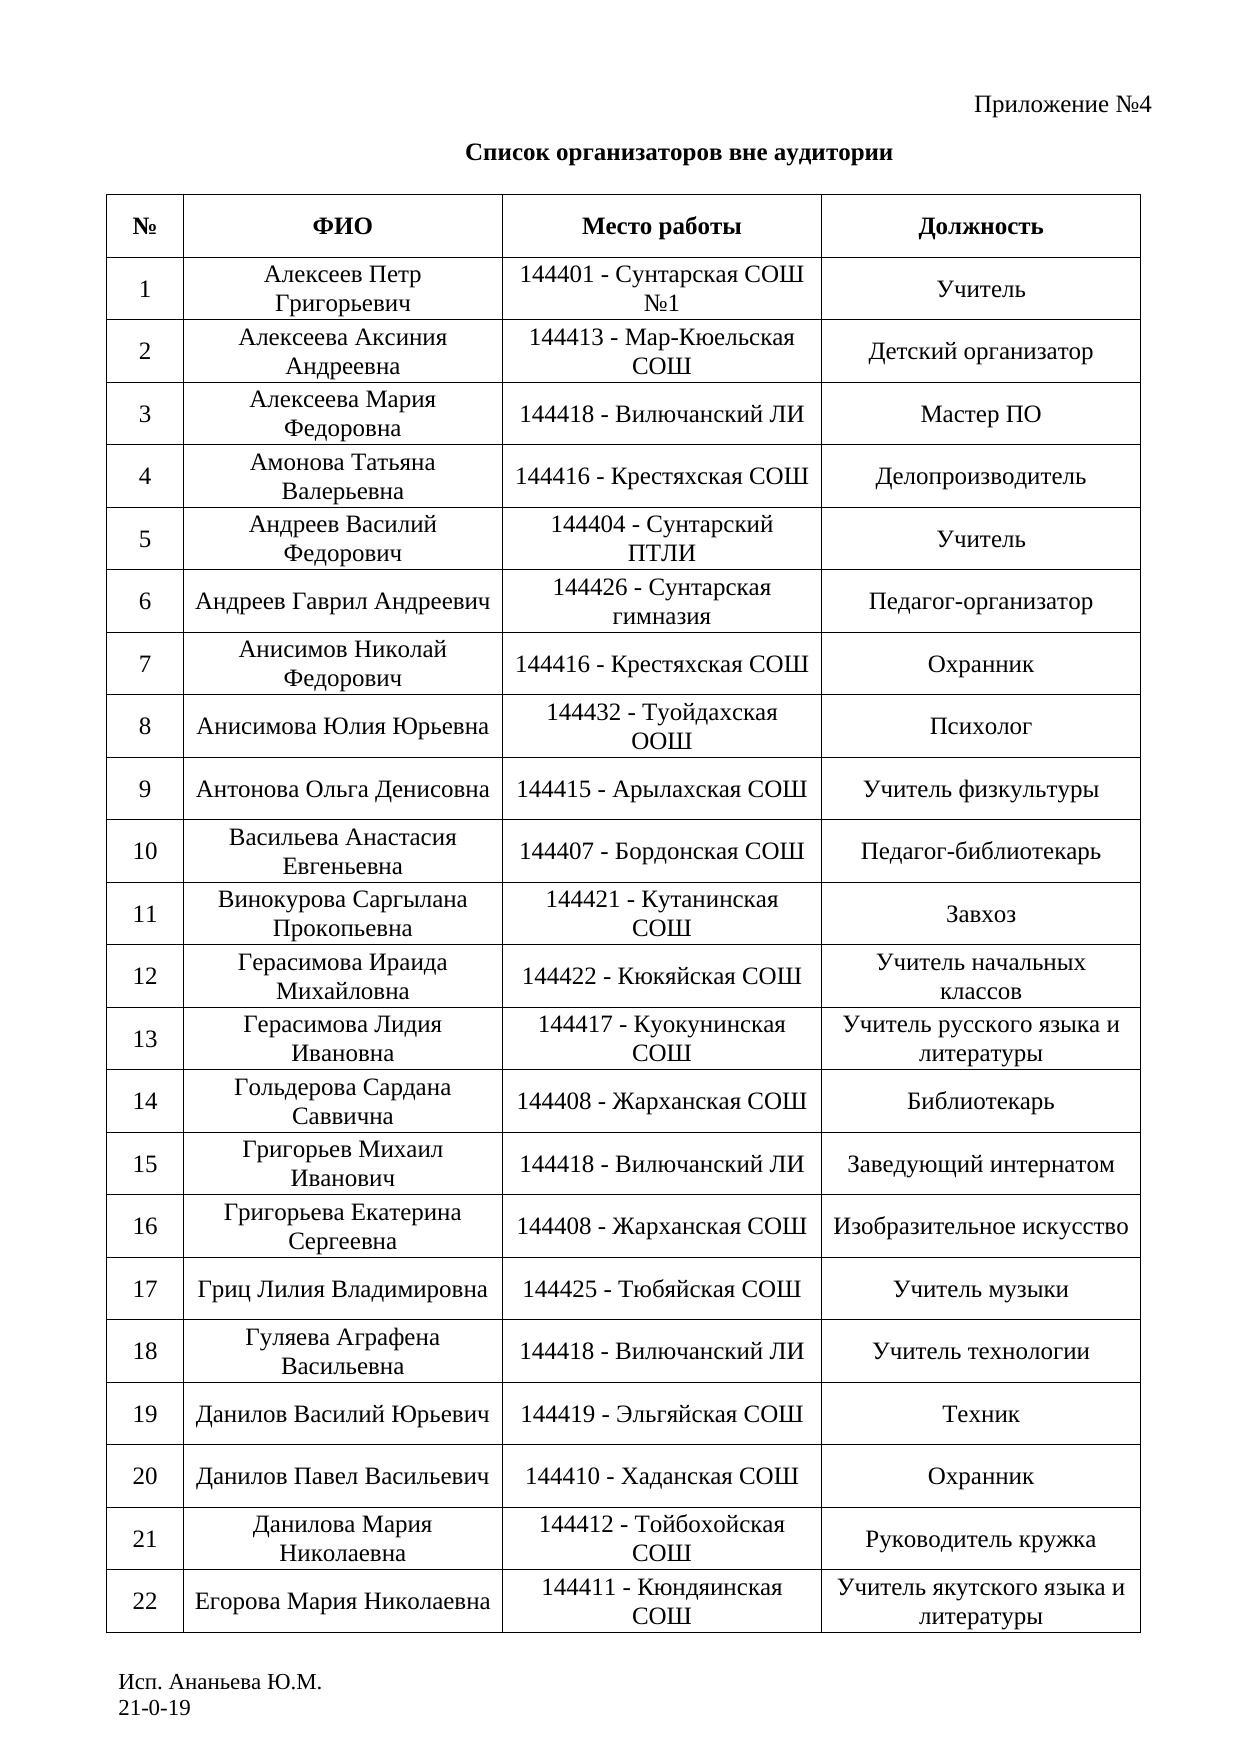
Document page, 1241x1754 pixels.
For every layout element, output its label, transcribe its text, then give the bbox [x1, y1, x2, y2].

table_cell Данилов Павел Васильевич [184, 1445, 502, 1507]
table_cell Делопроизводитель [822, 445, 1140, 507]
table_cell 144401 - Сунтарская СОШ №1 [503, 258, 821, 319]
table_cell 16 [107, 1195, 183, 1257]
table_cell 144425 - Тюбяйская СОШ [503, 1258, 821, 1319]
table_cell Охранник [822, 1445, 1140, 1507]
table_cell 144418 - Вилючанский ЛИ [503, 383, 821, 444]
table_cell Учитель русского языка и литературы [822, 1008, 1140, 1069]
table_cell 144418 - Вилючанский ЛИ [503, 1133, 821, 1194]
table_cell Гольдерова Сардана Саввична [184, 1070, 502, 1132]
table_cell 22 [107, 1570, 183, 1632]
table_cell 19 [107, 1383, 183, 1444]
table_cell Амонова Татьяна Валерьевна [184, 445, 502, 507]
table_cell Алексеева Аксиния Андреевна [184, 320, 502, 382]
table_cell Педагог-организатор [822, 570, 1140, 632]
table_cell 1 [107, 258, 183, 319]
table_cell Васильева Анастасия Евгеньевна [184, 820, 502, 882]
table_cell 2 [107, 320, 183, 382]
table_cell 144413 - Маp-Кюельская СОШ [503, 320, 821, 382]
table_cell Учитель [822, 258, 1140, 319]
table_cell Охранник [822, 633, 1140, 694]
text Список организаторов вне аудитории [117, 137, 1152, 165]
table_cell Андреев Гаврил Андреевич [184, 570, 502, 632]
table_cell Детский организатор [822, 320, 1140, 382]
table_header № [107, 195, 183, 257]
table_cell Библиотекарь [822, 1070, 1140, 1132]
table_cell Изобразительное искусство [822, 1195, 1140, 1257]
table_cell 144419 - Эльгяйская СОШ [503, 1383, 821, 1444]
table_cell 144408 - Жаpханская СОШ [503, 1070, 821, 1132]
table_cell Заведующий интернатом [822, 1133, 1140, 1194]
table_cell Егорова Мария Николаевна [184, 1570, 502, 1632]
table_cell 4 [107, 445, 183, 507]
table_cell 20 [107, 1445, 183, 1507]
table_cell 18 [107, 1320, 183, 1382]
table_cell 5 [107, 508, 183, 569]
table_cell 13 [107, 1008, 183, 1069]
table_cell 144426 - Сунтарская гимназия [503, 570, 821, 632]
table_cell Винокурова Саргылана Прокопьевна [184, 883, 502, 944]
table_header Место работы [503, 195, 821, 257]
table_cell Гуляева Аграфена Васильевна [184, 1320, 502, 1382]
table_cell Алексеева Мария Федоровна [184, 383, 502, 444]
table_cell Герасимова Лидия Ивановна [184, 1008, 502, 1069]
table_cell 144415 - Аpылахская СОШ [503, 758, 821, 819]
table_cell 6 [107, 570, 183, 632]
table_cell 144422 - Кюкяйская СОШ [503, 945, 821, 1007]
table_cell 144411 - Кюндяинская СОШ [503, 1570, 821, 1632]
table_cell Антонова Ольга Денисовна [184, 758, 502, 819]
table_cell Андреев Василий Федорович [184, 508, 502, 569]
table_cell 144408 - Жаpханская СОШ [503, 1195, 821, 1257]
table_cell 144412 - Тойбохойская СОШ [503, 1508, 821, 1569]
table_cell 144416 - Кpестяхская СОШ [503, 445, 821, 507]
table_cell 8 [107, 695, 183, 757]
table_cell 15 [107, 1133, 183, 1194]
table_cell Герасимова Ираида Михайловна [184, 945, 502, 1007]
table_cell Анисимова Юлия Юрьевна [184, 695, 502, 757]
table_cell 144416 - Кpестяхская СОШ [503, 633, 821, 694]
table_cell 144417 - Куокунинская СОШ [503, 1008, 821, 1069]
table_cell Гриц Лилия Владимировна [184, 1258, 502, 1319]
table_cell 144421 - Кутанинская СОШ [503, 883, 821, 944]
table_cell Учитель якутского языка и литературы [822, 1570, 1140, 1632]
table_cell 9 [107, 758, 183, 819]
table_cell Учитель физкультуры [822, 758, 1140, 819]
table_cell 14 [107, 1070, 183, 1132]
table_cell Алексеев Петр Григорьевич [184, 258, 502, 319]
table_cell Данилова Мария Николаевна [184, 1508, 502, 1569]
table_cell 144407 - Боpдонская СОШ [503, 820, 821, 882]
table_cell Учитель музыки [822, 1258, 1140, 1319]
table_cell Учитель начальных классов [822, 945, 1140, 1007]
table_cell Учитель технологии [822, 1320, 1140, 1382]
table_cell 21 [107, 1508, 183, 1569]
table_cell 17 [107, 1258, 183, 1319]
table_cell Педагог-библиотекарь [822, 820, 1140, 882]
text Приложение №4 [118, 89, 1152, 117]
table_header ФИО [184, 195, 502, 257]
table_cell Психолог [822, 695, 1140, 757]
table_header Должность [822, 195, 1140, 257]
table_cell 144432 - Туойдахская ООШ [503, 695, 821, 757]
table_cell 10 [107, 820, 183, 882]
table_cell Анисимов Николай Федорович [184, 633, 502, 694]
table_cell Техник [822, 1383, 1140, 1444]
table_cell Григорьев Михаил Иванович [184, 1133, 502, 1194]
table_cell Руководитель кружка [822, 1508, 1140, 1569]
table_cell Учитель [822, 508, 1140, 569]
table_cell Завхоз [822, 883, 1140, 944]
table_cell 144404 - Сунтарский ПТЛИ [503, 508, 821, 569]
table_cell Данилов Василий Юрьевич [184, 1383, 502, 1444]
table_cell 12 [107, 945, 183, 1007]
table_cell 144418 - Вилючанский ЛИ [503, 1320, 821, 1382]
table_cell 144410 - Хаданская СОШ [503, 1445, 821, 1507]
table_cell Мастер ПО [822, 383, 1140, 444]
table_cell 11 [107, 883, 183, 944]
table_cell 7 [107, 633, 183, 694]
table_cell 3 [107, 383, 183, 444]
table_cell Григорьева Екатерина Сергеевна [184, 1195, 502, 1257]
